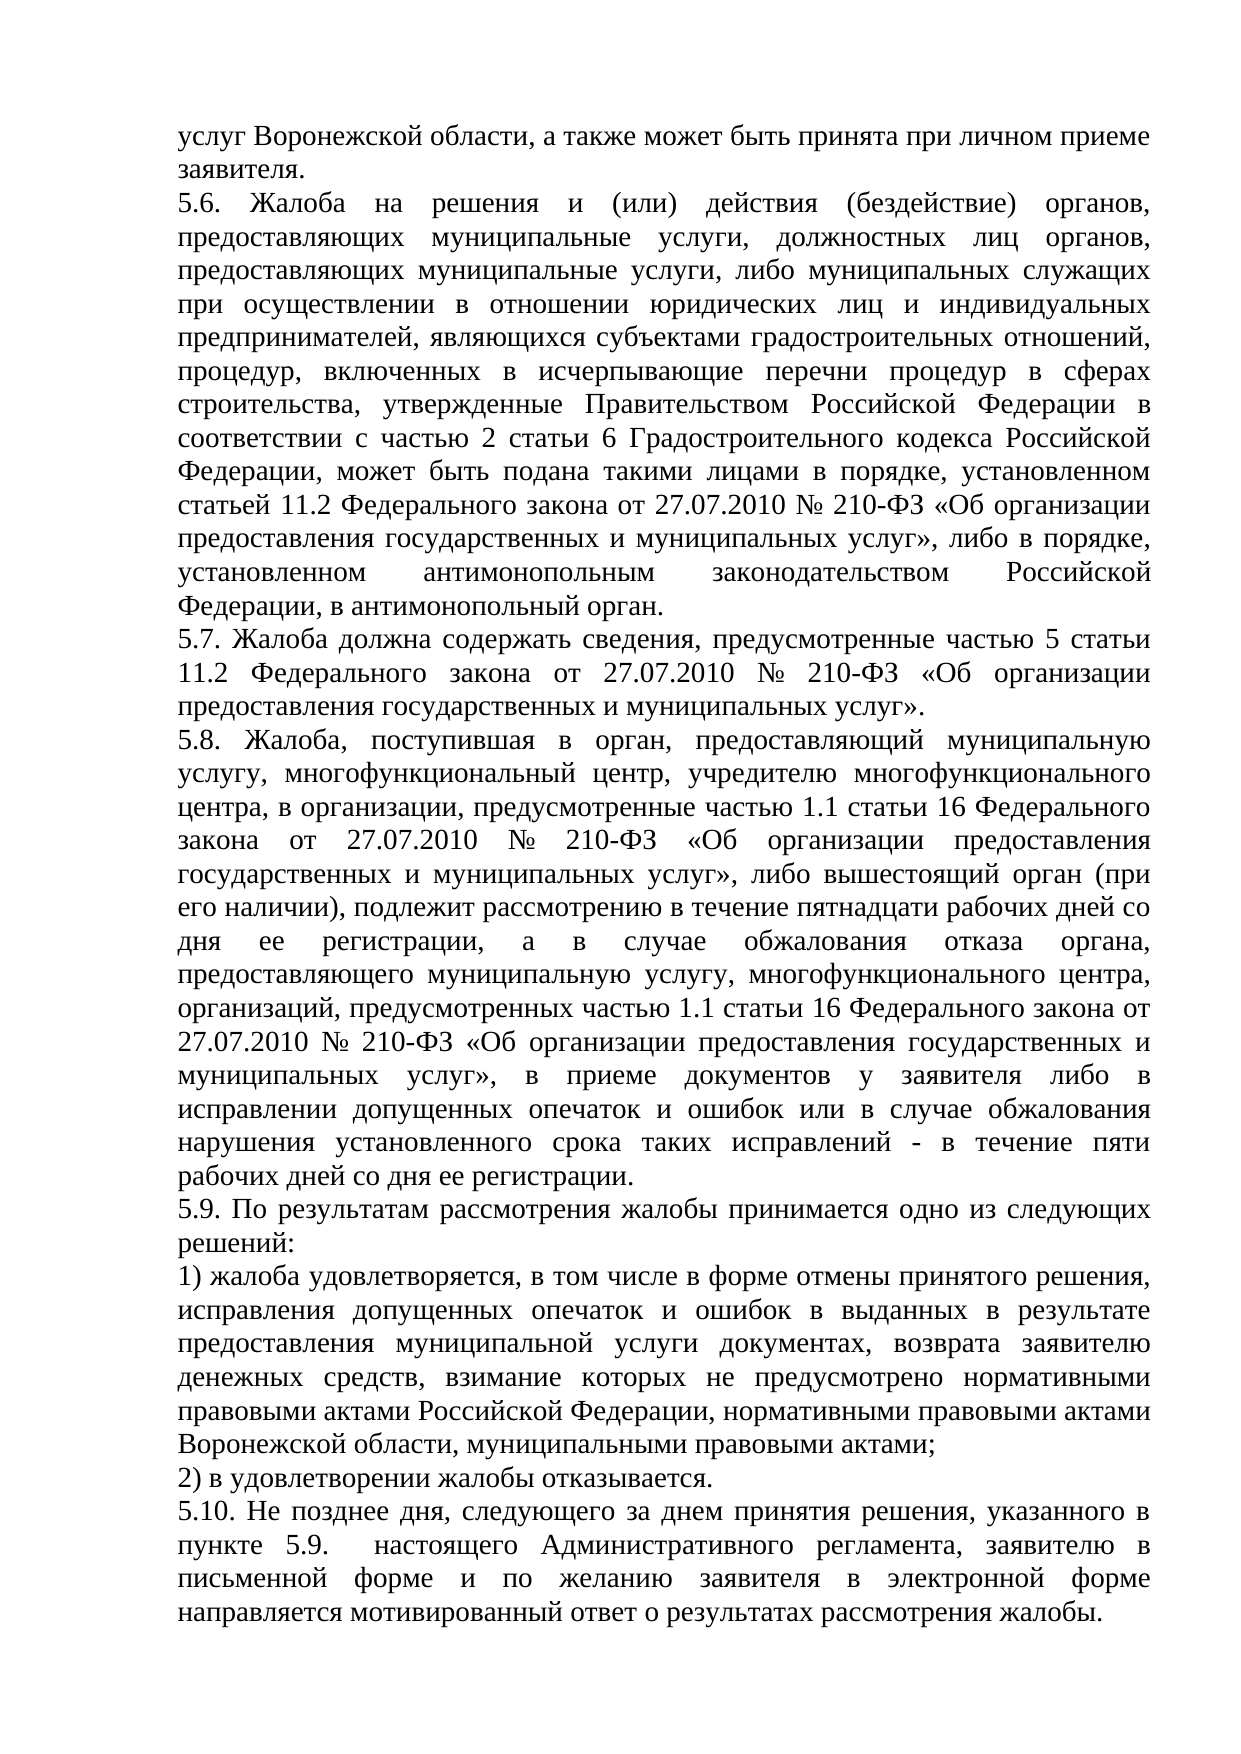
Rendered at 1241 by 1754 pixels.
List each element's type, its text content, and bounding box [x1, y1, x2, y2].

text 5.9. По результатам рассмотрения жалобы принимается одно из следующих решений: [177, 1191, 1152, 1258]
text 5.6. Жалоба на решения и (или) действия (бездействие) органов, предоставляющих муниципальные услуги, должностных лиц органов, предоставляющих муниципальные услуги, либо муниципальных служащих при осуществлении в отношении юридических лиц и индивидуальных предпринимателей, являющихся субъектами градостроительных отношений, процедур, включенных в исчерпывающие перечни процедур в сферах строительства, утвержденные Правительством Российской Федерации в соответствии с частью 2 статьи 6 Градостроительного кодекса Российской Федерации, может быть подана такими лицами в порядке, установленном статьей 11.2 Федерального закона от 27.07.2010 № 210-ФЗ «Об организации предоставления государственных и муниципальных услуг», либо в порядке, установленном антимонопольным законодательством Российской Федерации, в антимонопольный орган. [177, 185, 1152, 621]
text 5.7. Жалоба должна содержать сведения, предусмотренные частью 5 статьи 11.2 Федерального закона от 27.07.2010 № 210-ФЗ «Об организации предоставления государственных и муниципальных услуг». [177, 621, 1152, 722]
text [177, 118, 1152, 185]
text 2) в удовлетворении жалобы отказывается. [177, 1460, 1152, 1493]
text 5.8. Жалоба, поступившая в орган, предоставляющий муниципальную услугу, многофункциональный центр, учредителю многофункционального центра, в организации, предусмотренные частью 1.1 статьи 16 Федерального закона от 27.07.2010 № 210-ФЗ «Об организации предоставления государственных и муниципальных услуг», либо вышестоящий орган (при его наличии), подлежит рассмотрению в течение пятнадцати рабочих дней со дня ее регистрации, а в случае обжалования отказа органа, предоставляющего муниципальную услугу, многофункционального центра, организаций, предусмотренных частью 1.1 статьи 16 Федерального закона от 27.07.2010 № 210-ФЗ «Об организации предоставления государственных и муниципальных услуг», в приеме документов у заявителя либо в исправлении допущенных опечаток и ошибок или в случае обжалования нарушения установленного срока таких исправлений - в течение пяти рабочих дней со дня ее регистрации. [177, 722, 1152, 1191]
text 5.10. Не позднее дня, следующего за днем принятия решения, указанного в пункте 5.9. настоящего Административного регламента, заявителю в письменной форме и по желанию заявителя в электронной форме направляется мотивированный ответ о результатах рассмотрения жалобы. [177, 1493, 1152, 1627]
text 1) жалоба удовлетворяется, в том числе в форме отмены принятого решения, исправления допущенных опечаток и ошибок в выданных в результате предоставления муниципальной услуги документах, возврата заявителю денежных средств, взимание которых не предусмотрено нормативными правовыми актами Российской Федерации, нормативными правовыми актами Воронежской области, муниципальными правовыми актами; [177, 1258, 1152, 1460]
